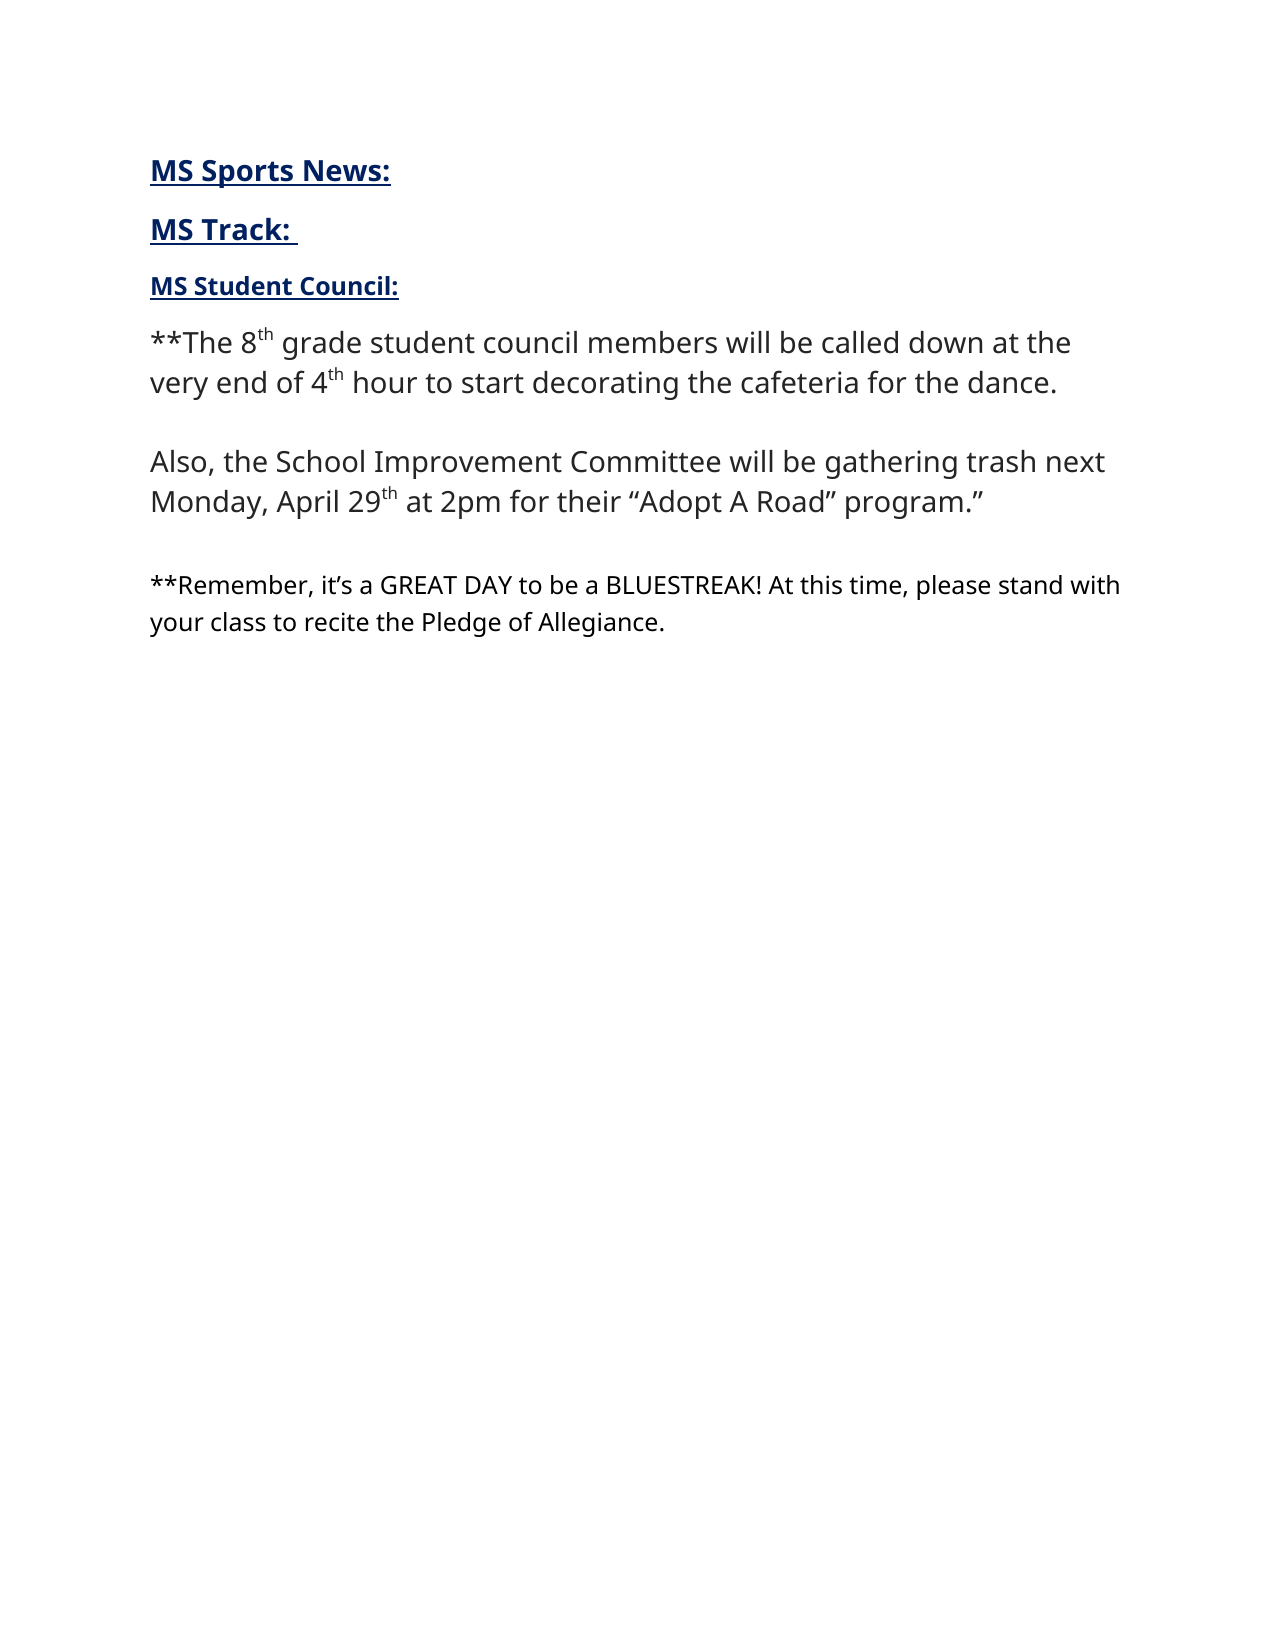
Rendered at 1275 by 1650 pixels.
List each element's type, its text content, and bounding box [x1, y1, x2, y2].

text MS Track: [150, 209, 1125, 249]
text MS Sports News: [150, 150, 1125, 190]
text **Remember, it’s a GREAT DAY to be a BLUESTREAK! At this time, please stand with your class to recite the Pledge of Allegiance. [150, 568, 1125, 638]
text **The 8th grade student council members will be called down at the very end of 4th hour to start decorating the cafeteria for the dance. [150, 322, 1125, 402]
text Also, the School Improvement Committee will be gathering trash next Monday, April 29th at 2pm for their “Adopt A Road” program.” [150, 441, 1125, 521]
text MS Student Council: [150, 269, 1125, 303]
